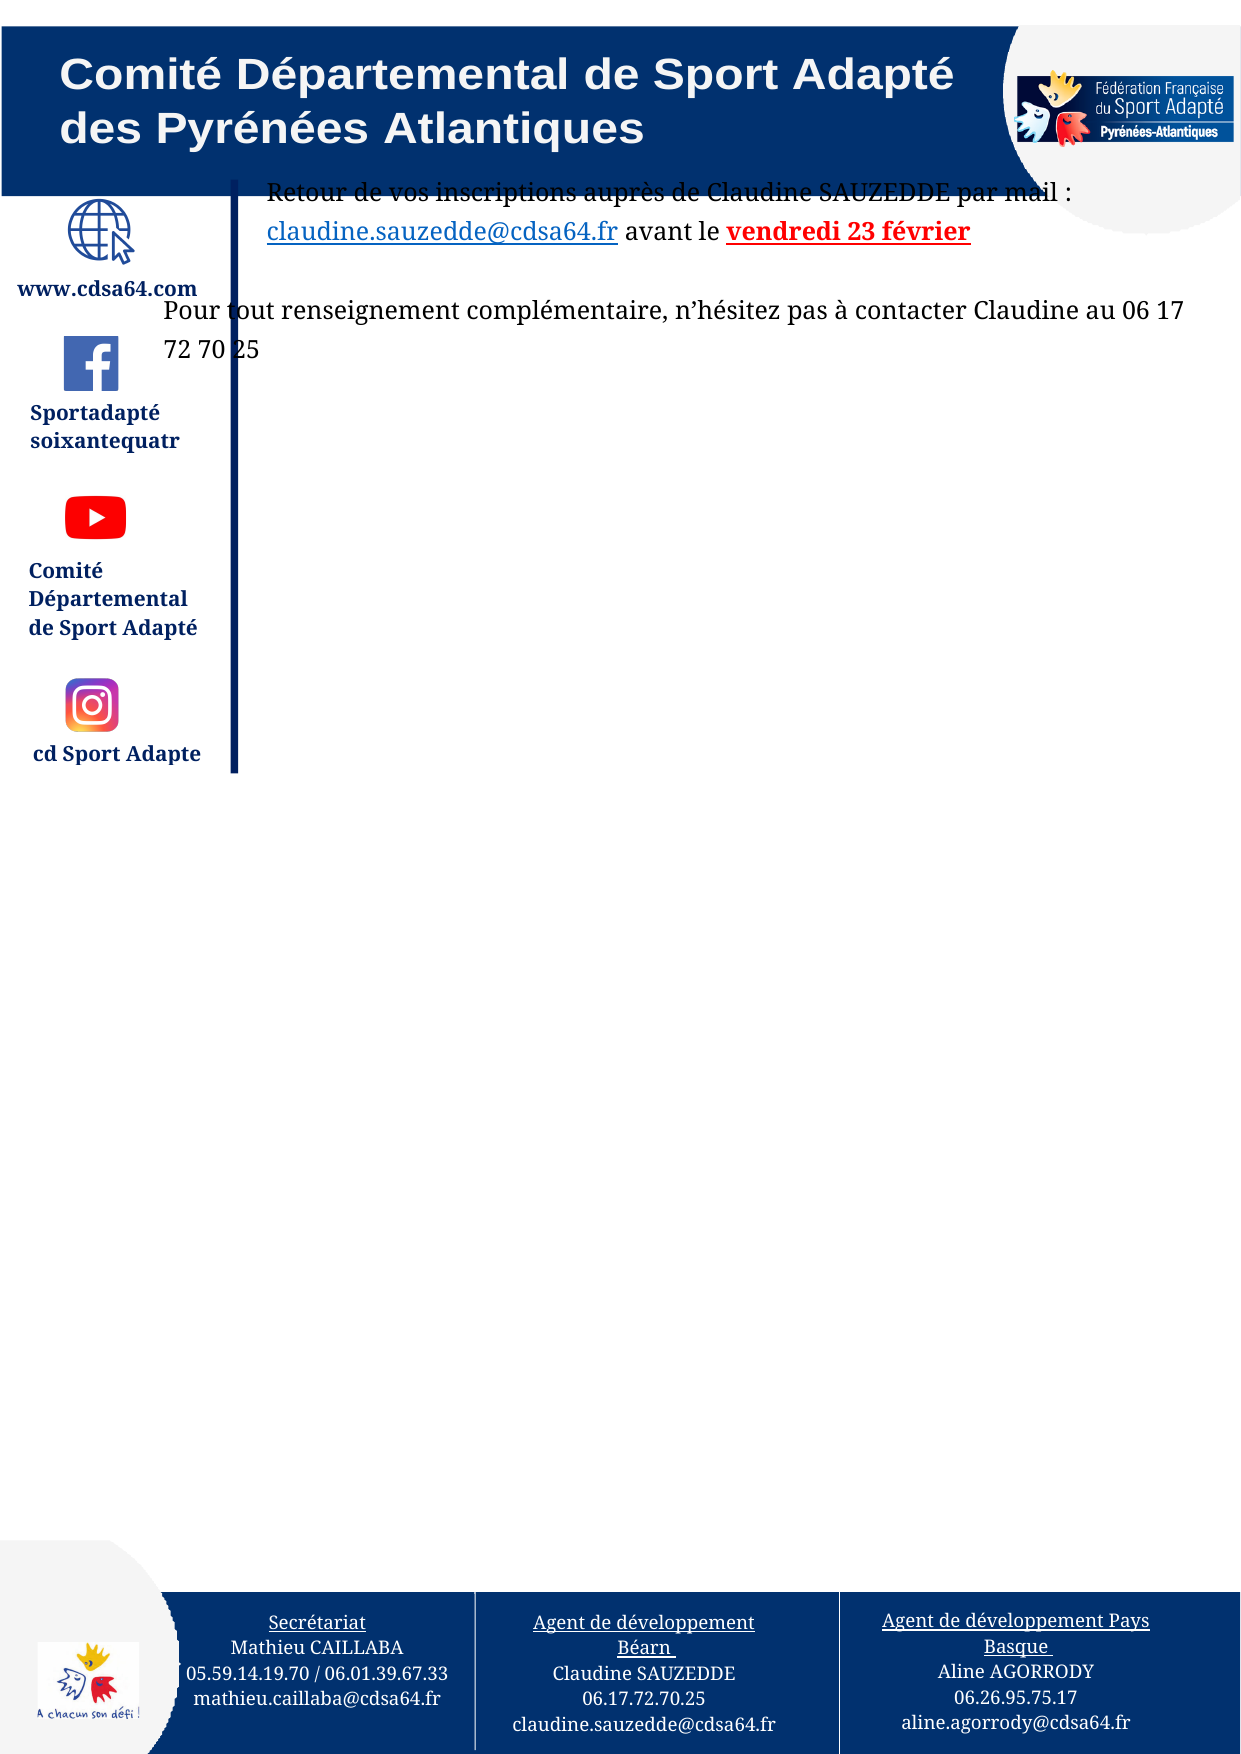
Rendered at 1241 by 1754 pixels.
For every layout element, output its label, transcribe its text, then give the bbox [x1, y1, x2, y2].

text Pour tout renseignement complémentaire, n’hésitez pas à contacter Claudine au 06 17 72 70 25 [163, 292, 1210, 366]
picture [65, 678, 119, 732]
picture [37, 1642, 140, 1719]
text Retour de vos inscriptions auprès de Claudine SAUZEDDE par mail : claudine.sauzedde@cdsa64.fr avant le vendredi 23 février [266, 175, 1210, 248]
picture [64, 495, 127, 540]
picture [63, 336, 119, 391]
picture [1014, 70, 1234, 147]
